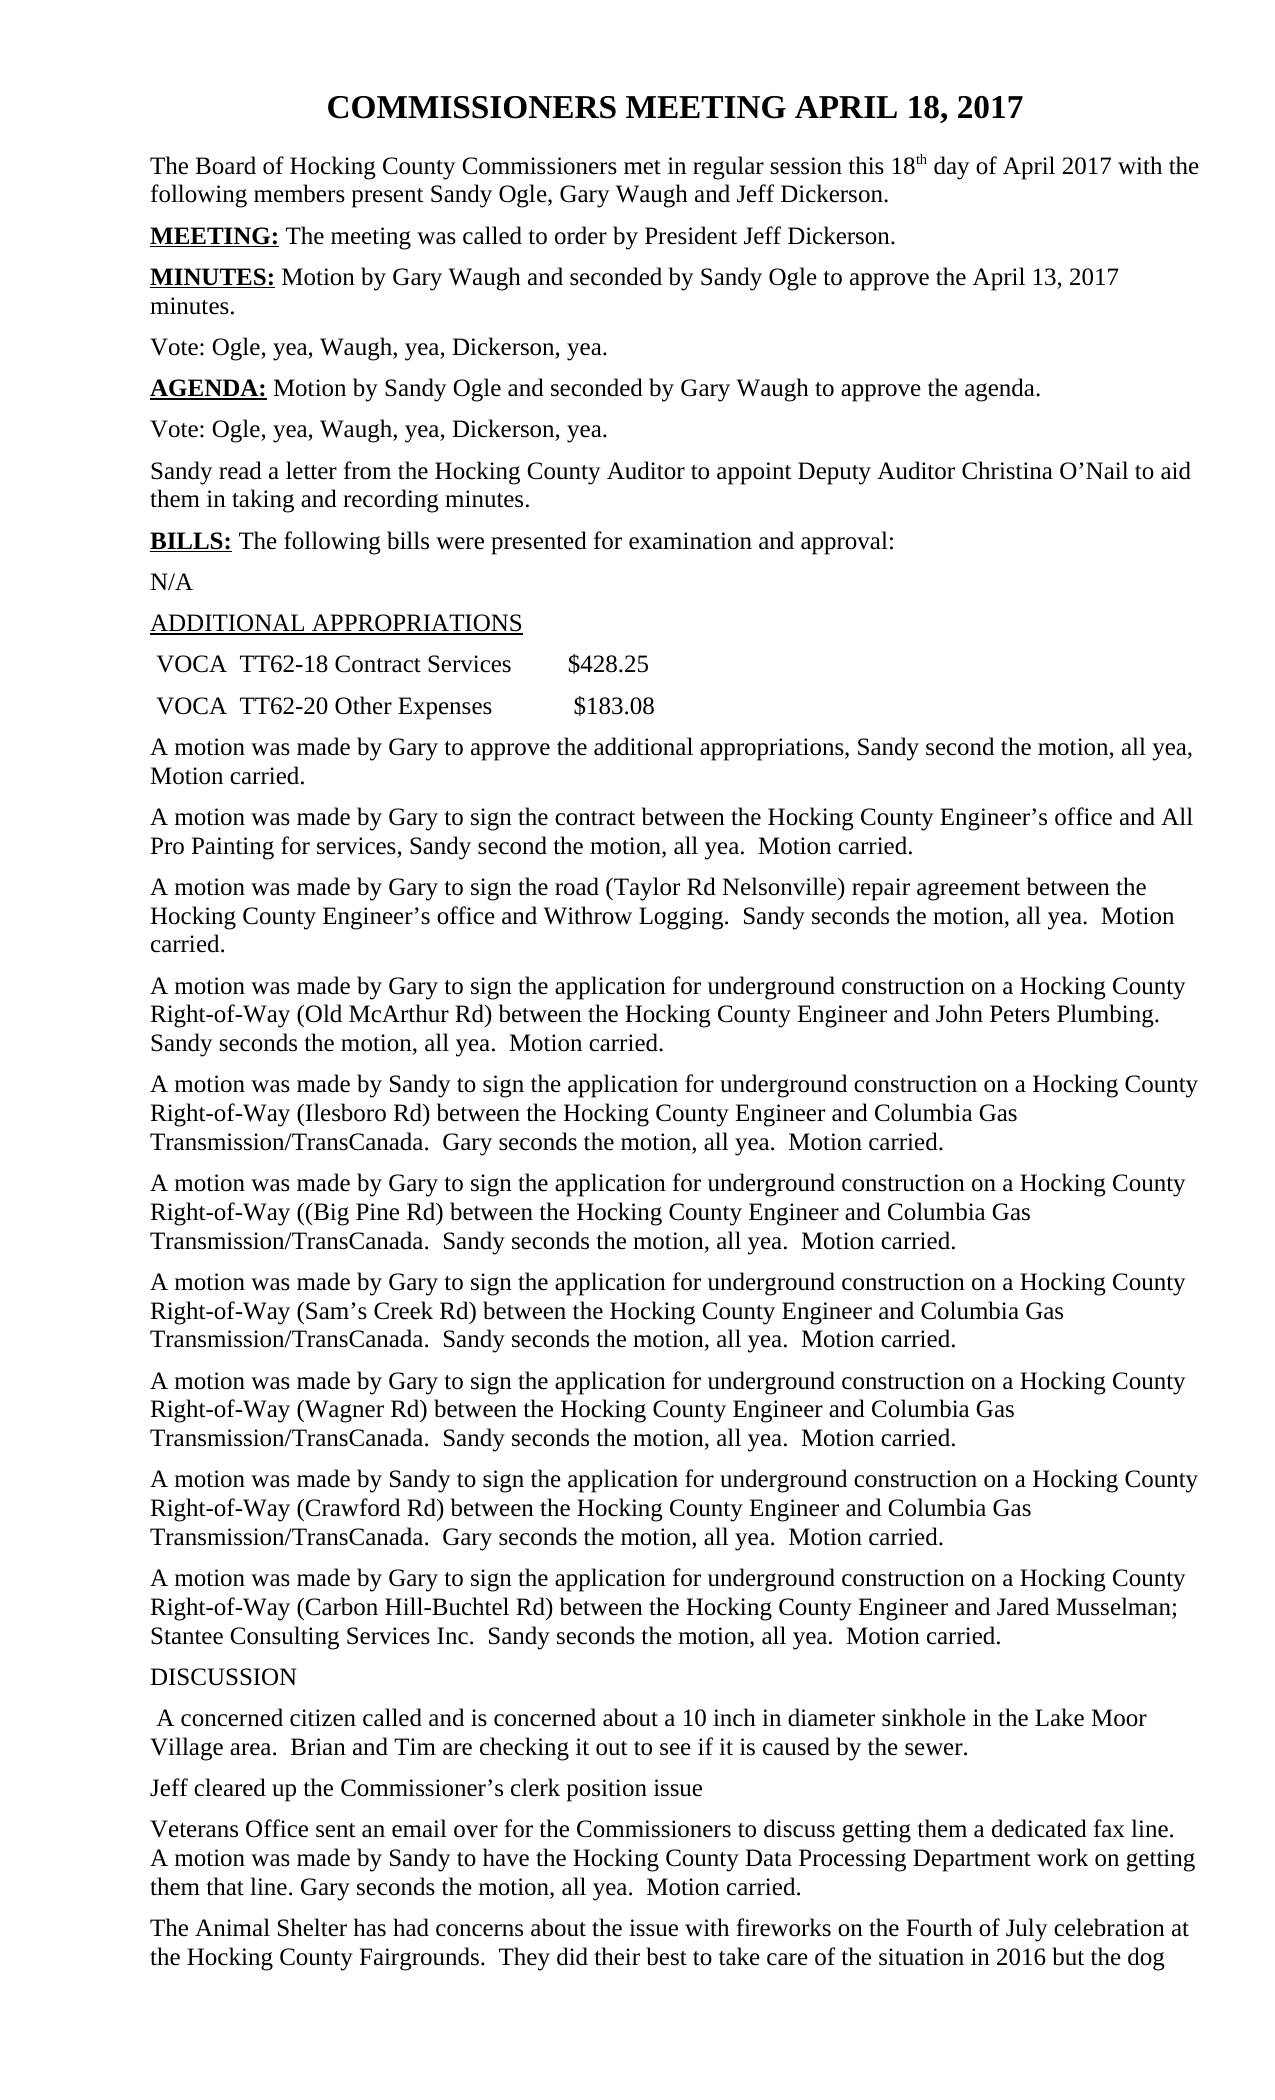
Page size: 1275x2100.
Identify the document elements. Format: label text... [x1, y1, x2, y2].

text MEETING: The meeting was called to order by President Jeff Dickerson. [150, 221, 1200, 249]
text MINUTES: Motion by Gary Waugh and seconded by Sandy Ogle to approve the April 13, 2017 minutes. [150, 262, 1200, 319]
text ADDITIONAL APPROPRIATIONS [150, 608, 1200, 637]
text Vote: Ogle, yea, Waugh, yea, Dickerson, yea. [150, 414, 1200, 443]
text VOCA TT62-18 Contract Services $428.25 [150, 649, 1200, 678]
text Sandy read a letter from the Hocking County Auditor to appoint Deputy Auditor Christina O’Nail to aid them in taking and recording minutes. [150, 456, 1200, 513]
text A motion was made by Gary to sign the application for underground construction on a Hocking County Right-of-Way (Carbon Hill-Buchtel Rd) between the Hocking County Engineer and Jared Musselman; Stantee Consulting Services Inc. Sandy seconds the motion, all yea. Motion carried. [150, 1563, 1200, 1649]
text A motion was made by Gary to sign the application for underground construction on a Hocking County Right-of-Way (Old McArthur Rd) between the Hocking County Engineer and John Peters Plumbing. Sandy seconds the motion, all yea. Motion carried. [150, 971, 1200, 1057]
text AGENDA: Motion by Sandy Ogle and seconded by Gary Waugh to approve the agenda. [150, 373, 1200, 402]
text A motion was made by Gary to sign the application for underground construction on a Hocking County Right-of-Way (Sam’s Creek Rd) between the Hocking County Engineer and Columbia Gas Transmission/TransCanada. Sandy seconds the motion, all yea. Motion carried. [150, 1267, 1200, 1353]
text Jeff cleared up the Commissioner’s clerk position issue [150, 1773, 1200, 1802]
text A motion was made by Gary to sign the application for underground construction on a Hocking County Right-of-Way (Wagner Rd) between the Hocking County Engineer and Columbia Gas Transmission/TransCanada. Sandy seconds the motion, all yea. Motion carried. [150, 1366, 1200, 1452]
text DISCUSSION [150, 1662, 1200, 1691]
text A motion was made by Gary to sign the road (Taylor Rd Nelsonville) repair agreement between the Hocking County Engineer’s office and Withrow Logging. Sandy seconds the motion, all yea. Motion carried. [150, 872, 1200, 958]
text N/A [150, 567, 1200, 596]
text A motion was made by Sandy to sign the application for underground construction on a Hocking County Right-of-Way (Crawford Rd) between the Hocking County Engineer and Columbia Gas Transmission/TransCanada. Gary seconds the motion, all yea. Motion carried. [150, 1464, 1200, 1551]
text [150, 1913, 1200, 1971]
text A motion was made by Gary to sign the application for underground construction on a Hocking County Right-of-Way ((Big Pine Rd) between the Hocking County Engineer and Columbia Gas Transmission/TransCanada. Sandy seconds the motion, all yea. Motion carried. [150, 1168, 1200, 1254]
text Veterans Office sent an email over for the Commissioners to discuss getting them a dedicated fax line. A motion was made by Sandy to have the Hocking County Data Processing Department work on getting them that line. Gary seconds the motion, all yea. Motion carried. [150, 1814, 1200, 1901]
text VOCA TT62-20 Other Expenses $183.08 [150, 691, 1200, 719]
text The Board of Hocking County Commissioners met in regular session this 18th day of April 2017 with the following members present Sandy Ogle, Gary Waugh and Jeff Dickerson. [150, 151, 1200, 208]
text A motion was made by Gary to sign the contract between the Hocking County Engineer’s office and All Pro Painting for services, Sandy second the motion, all yea. Motion carried. [150, 802, 1200, 859]
text A motion was made by Sandy to sign the application for underground construction on a Hocking County Right-of-Way (Ilesboro Rd) between the Hocking County Engineer and Columbia Gas Transmission/TransCanada. Gary seconds the motion, all yea. Motion carried. [150, 1069, 1200, 1156]
text Vote: Ogle, yea, Waugh, yea, Dickerson, yea. [150, 332, 1200, 361]
text BILLS: The following bills were presented for examination and approval: [150, 526, 1200, 554]
text A motion was made by Gary to approve the additional appropriations, Sandy second the motion, all yea, Motion carried. [150, 732, 1200, 789]
text A concerned citizen called and is concerned about a 10 inch in diameter sinkhole in the Lake Moor Village area. Brian and Tim are checking it out to see if it is caused by the sewer. [150, 1703, 1200, 1761]
